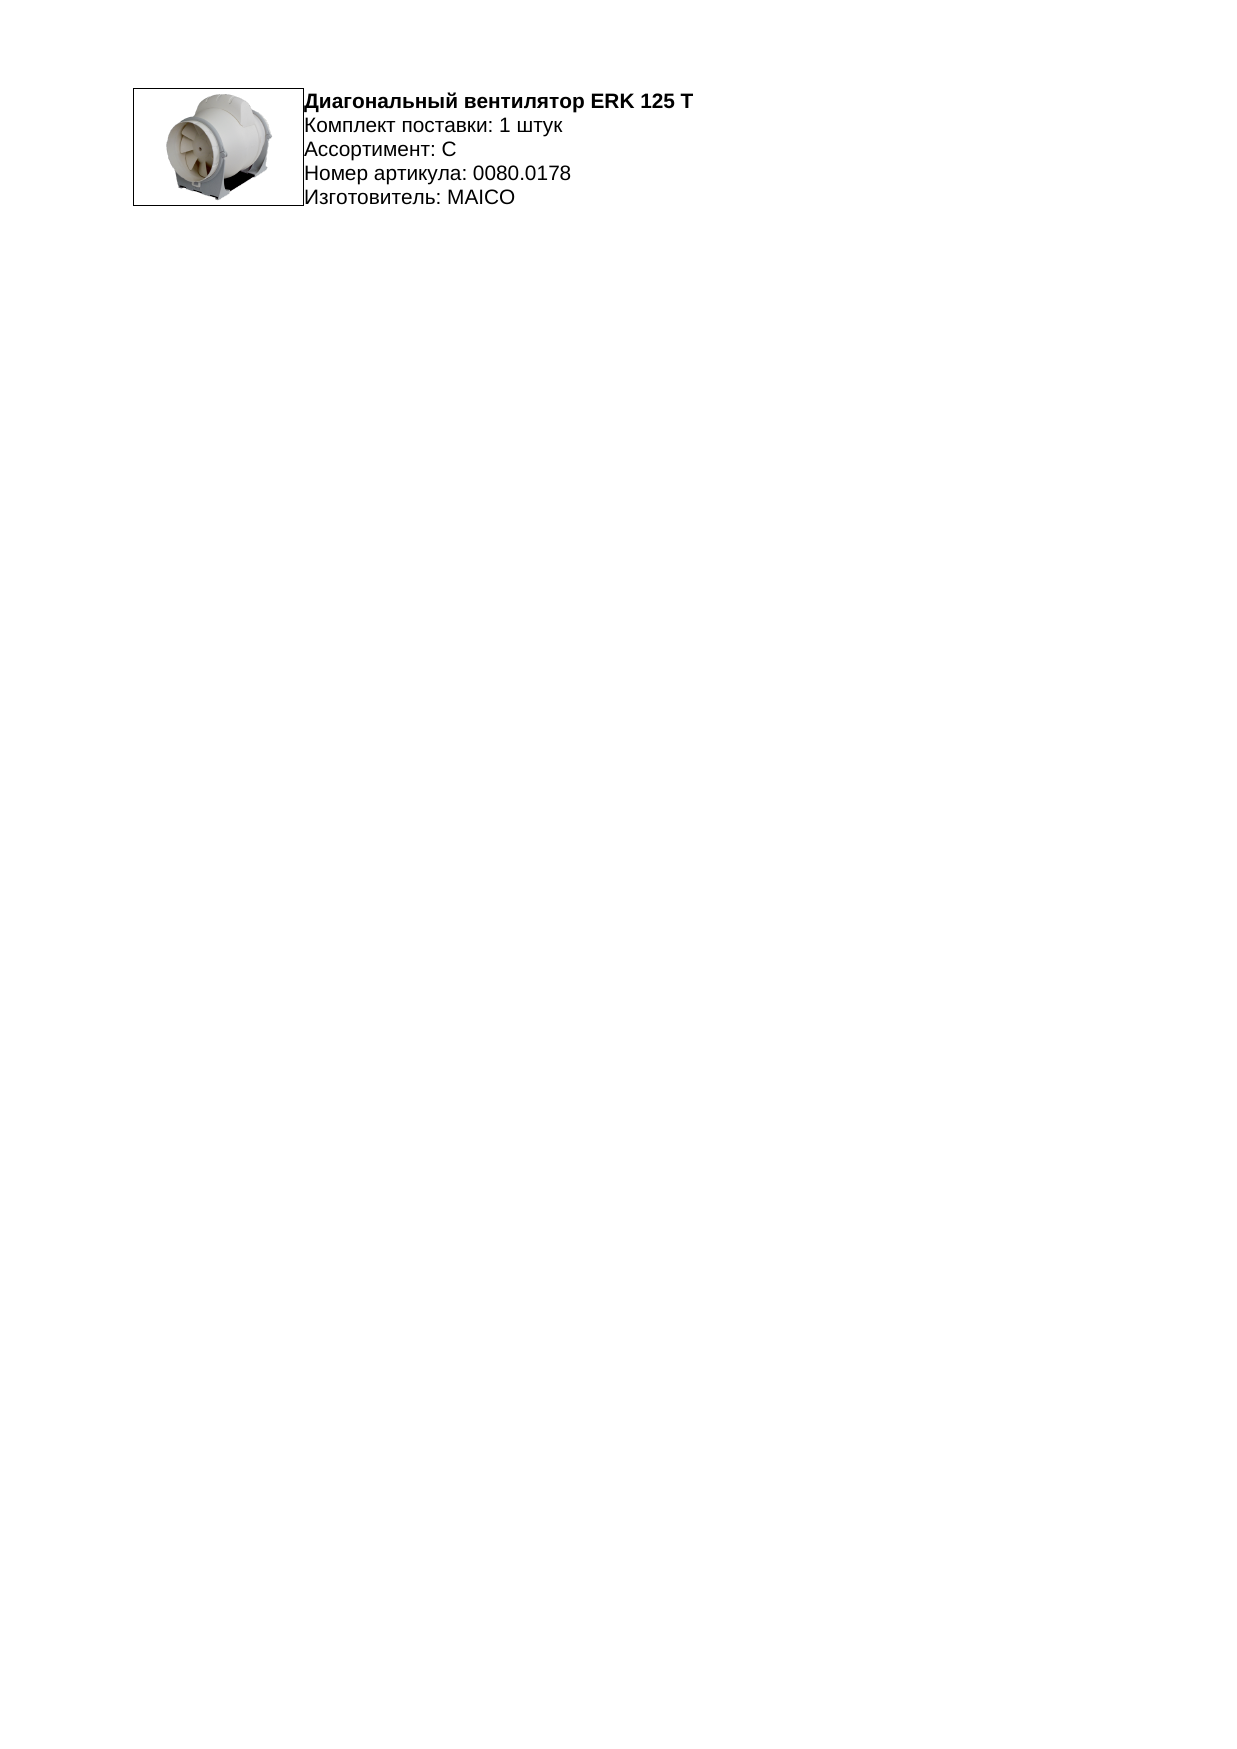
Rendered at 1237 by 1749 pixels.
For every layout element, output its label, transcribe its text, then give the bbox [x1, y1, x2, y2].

picture [134, 89, 303, 205]
text Диагональный вентилятор ERK 125 TКомплект поставки: 1 штукАссортимент: C Номер артикула: 0080.0178Изготовитель: MAICO [133, 89, 1148, 208]
